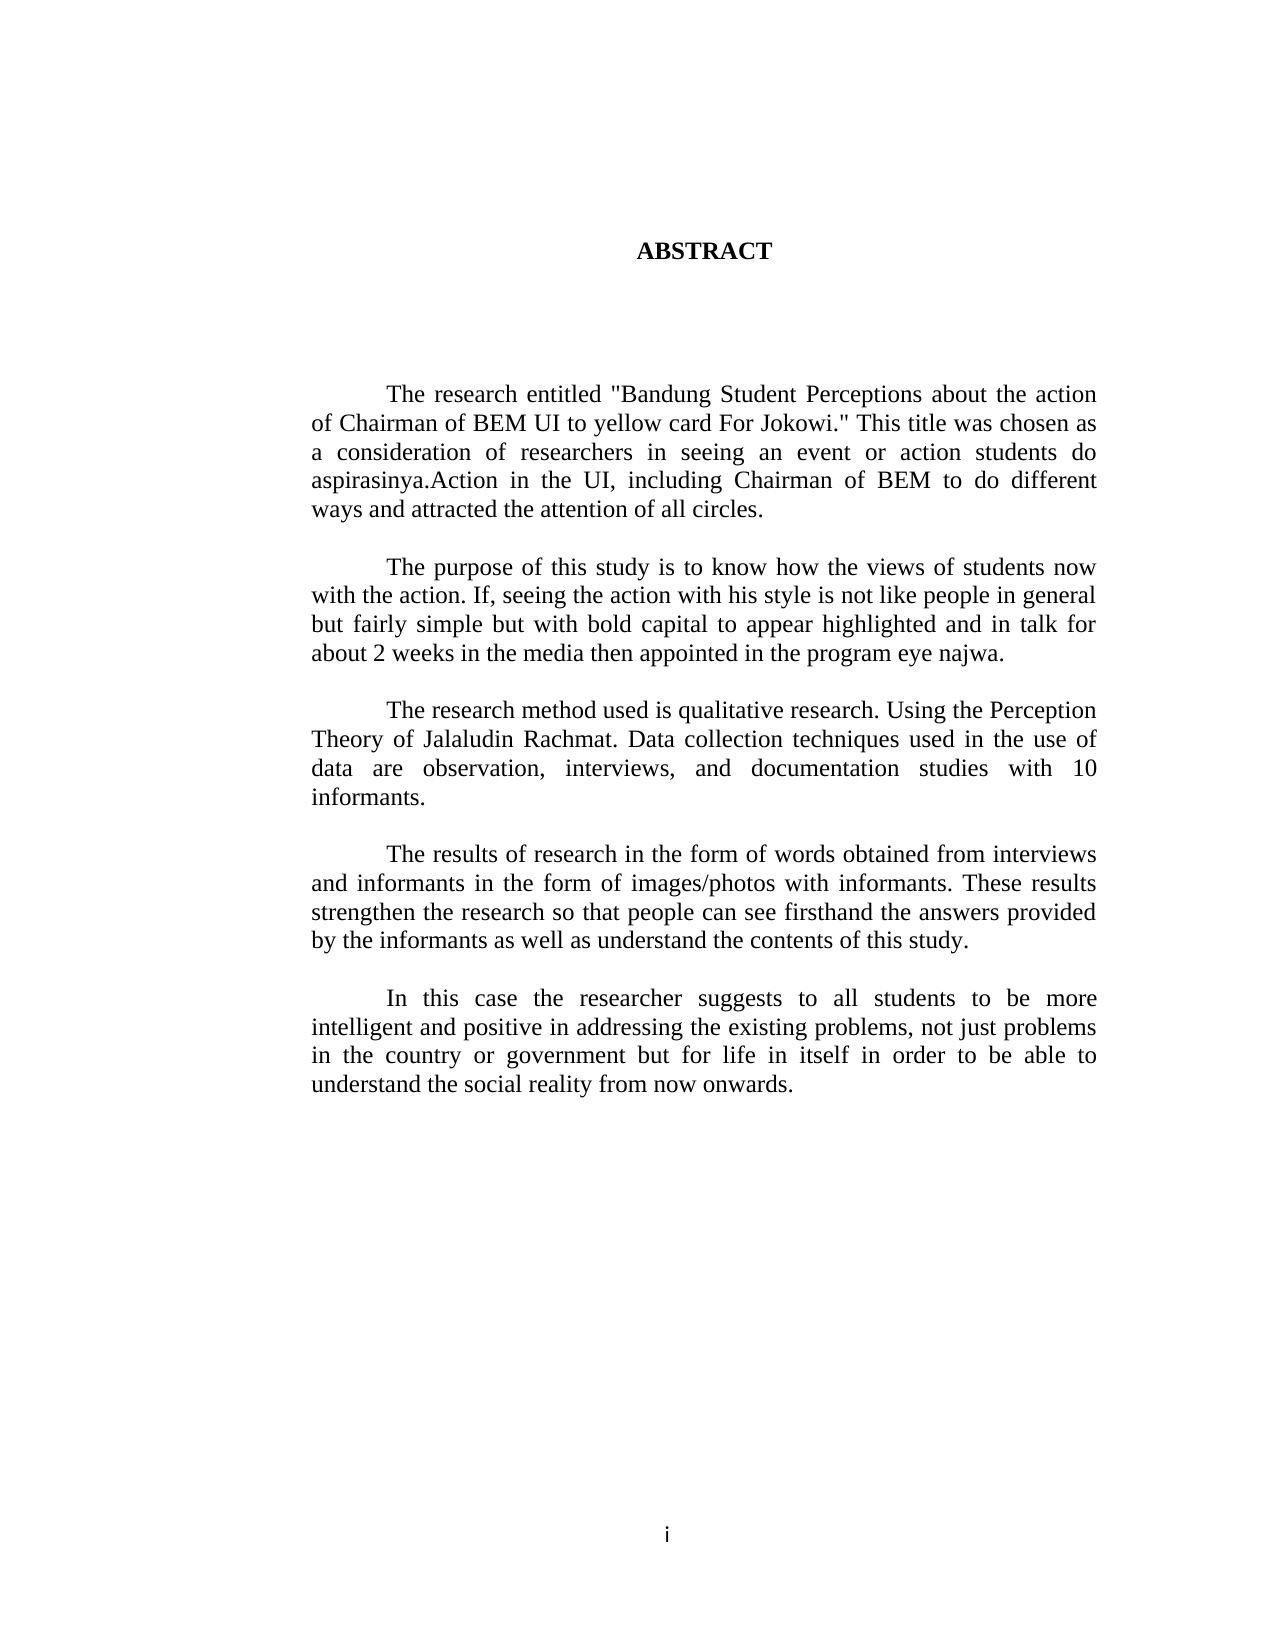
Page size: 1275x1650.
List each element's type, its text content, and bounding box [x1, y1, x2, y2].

list The research entitled "Bandung Student Perceptions about the action of Chairman of BEM UI to yellow card For Jokowi." This title was chosen as a consideration of researchers in seeing an event or action students do aspirasinya.Action in the UI, including Chairman of BEM to do different ways and attracted the attention of all circles. [311, 379, 1098, 523]
list The purpose of this study is to know how the views of students now with the action. If, seeing the action with his style is not like people in general but fairly simple but with bold capital to appear highlighted and in talk for about 2 weeks in the media then appointed in the program eye najwa. [311, 552, 1098, 667]
list The research method used is qualitative research. Using the Perception Theory of Jalaludin Rachmat. Data collection techniques used in the use of data are observation, interviews, and documentation studies with 10 informants. [311, 696, 1098, 811]
list The results of research in the form of words obtained from interviews and informants in the form of images/photos with informants. These results strengthen the research so that people can see firsthand the answers provided by the informants as well as understand the contents of this study. [311, 839, 1098, 954]
list In this case the researcher suggests to all students to be more intelligent and positive in addressing the existing problems, not just problems in the country or government but for life in itself in order to be able to understand the social reality from now onwards. [311, 983, 1098, 1098]
list ABSTRACT [311, 236, 1098, 265]
